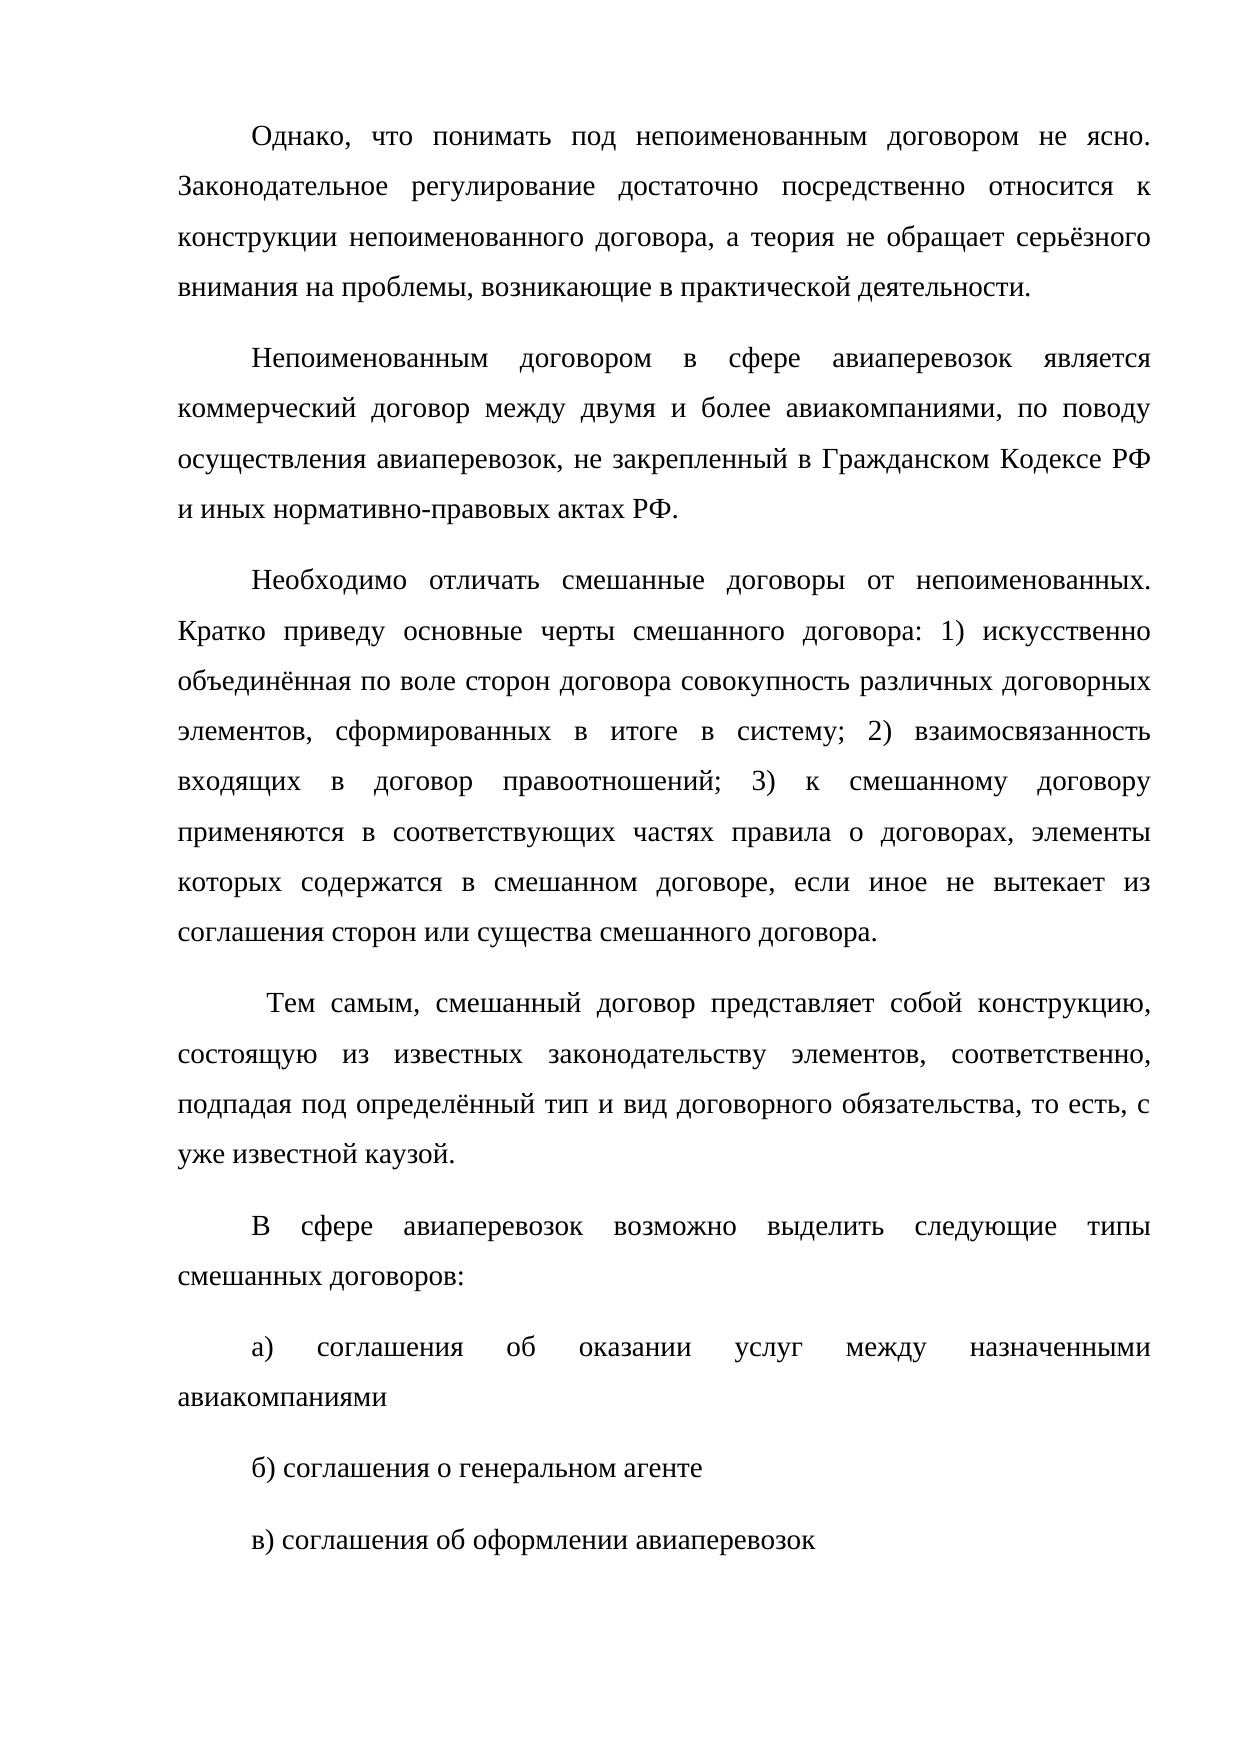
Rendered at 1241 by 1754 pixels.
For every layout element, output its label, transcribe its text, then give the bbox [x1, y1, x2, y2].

text б) соглашения о генеральном агенте [177, 1451, 1152, 1484]
text а) соглашения об оказании услуг между назначенными авиакомпаниями [177, 1329, 1152, 1413]
text Непоименованным договором в сфере авиаперевозок является коммерческий договор между двумя и более авиакомпаниями, по поводу осуществления авиаперевозок, не закрепленный в Гражданском Кодексе РФ и иных нормативно-правовых актах РФ. [177, 340, 1152, 525]
text Однако, что понимать под непоименованным договором не ясно. Законодательное регулирование достаточно посредственно относится к конструкции непоименованного договора, а теория не обращает серьёзного внимания на проблемы, возникающие в практической деятельности. [177, 118, 1152, 303]
text Тем самым, смешанный договор представляет собой конструкцию, состоящую из известных законодательству элементов, соответственно, подпадая под определённый тип и вид договорного обязательства, то есть, с уже известной каузой. [177, 986, 1152, 1170]
text В сфере авиаперевозок возможно выделить следующие типы смешанных договоров: [177, 1208, 1152, 1292]
text в) соглашения об оформлении авиаперевозок [177, 1522, 1152, 1555]
text Необходимо отличать смешанные договоры от непоименованных. Кратко приведу основные черты смешанного договора: 1) искусственно объединённая по воле сторон договора совокупность различных договорных элементов, сформированных в итоге в систему; 2) взаимосвязанность входящих в договор правоотношений; 3) к смешанному договору применяются в соответствующих частях правила о договорах, элементы которых содержатся в смешанном договоре, если иное не вытекает из соглашения сторон или существа смешанного договора. [177, 562, 1152, 948]
